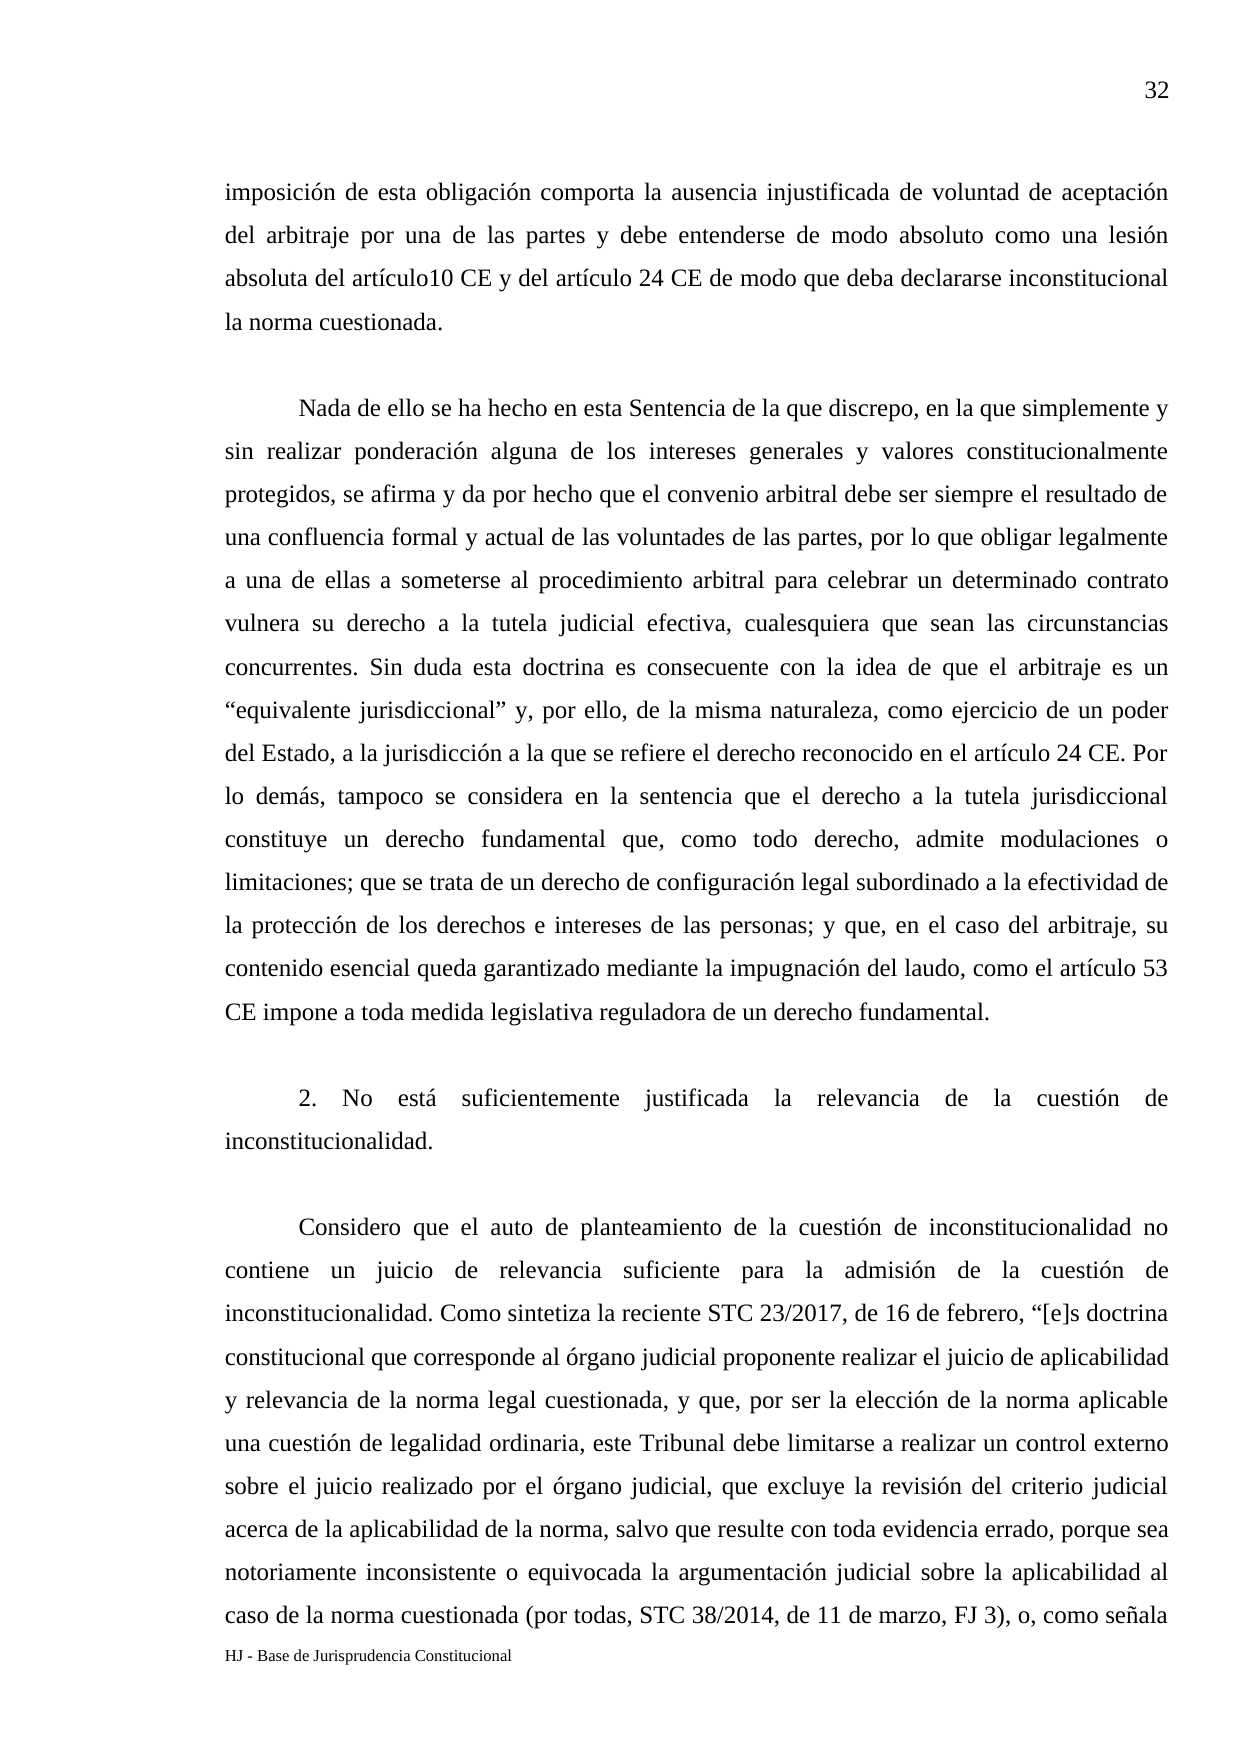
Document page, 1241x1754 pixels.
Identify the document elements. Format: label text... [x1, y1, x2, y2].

text Nada de ello se ha hecho en esta Sentencia de la que discrepo, en la que simplemente y sin realizar ponderación alguna de los intereses generales y valores constitucionalmente protegidos, se afirma y da por hecho que el convenio arbitral debe ser siempre el resultado de una confluencia formal y actual de las voluntades de las partes, por lo que obligar legalmente a una de ellas a someterse al procedimiento arbitral para celebrar un determinado contrato vulnera su derecho a la tutela judicial efectiva, cualesquiera que sean las circunstancias concurrentes. Sin duda esta doctrina es consecuente con la idea de que el arbitraje es un “equivalente jurisdiccional” y, por ello, de la misma naturaleza, como ejercicio de un poder del Estado, a la jurisdicción a la que se refiere el derecho reconocido en el artículo 24 CE. Por lo demás, tampoco se considera en la sentencia que el derecho a la tutela jurisdiccional constituye un derecho fundamental que, como todo derecho, admite modulaciones o limitaciones; que se trata de un derecho de configuración legal subordinado a la efectividad de la protección de los derechos e intereses de las personas; y que, en el caso del arbitraje, su contenido esencial queda garantizado mediante la impugnación del laudo, como el artículo 53 CE impone a toda medida legislativa reguladora de un derecho fundamental. [224, 393, 1169, 1025]
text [224, 177, 1169, 335]
text 2. No está suficientemente justificada la relevancia de la cuestión de inconstitucionalidad. [224, 1083, 1169, 1155]
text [224, 1212, 1169, 1629]
